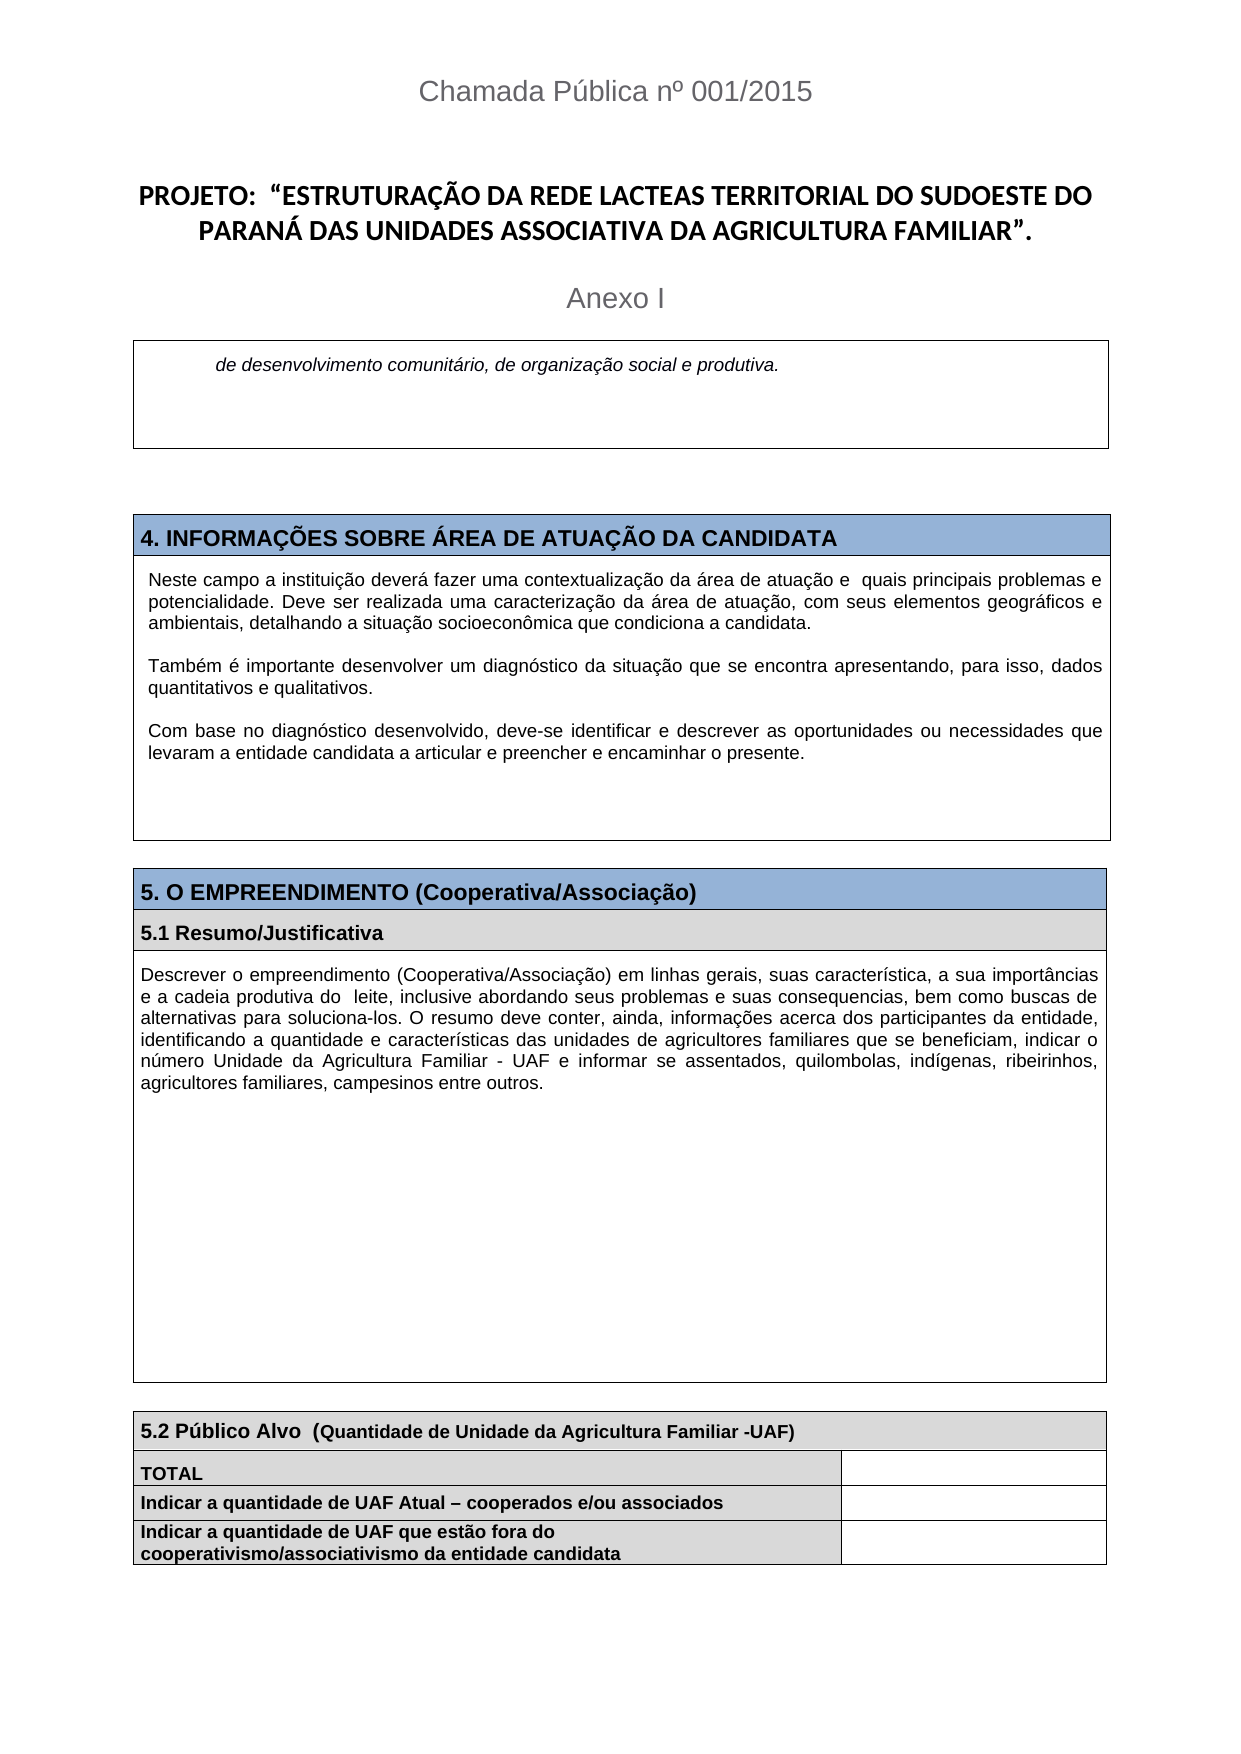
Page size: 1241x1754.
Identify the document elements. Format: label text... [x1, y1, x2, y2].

table_cell Indicar a quantidade de UAF Atual – cooperados e/ou associados [134, 1486, 841, 1520]
table_header 5.2 Público Alvo (Quantidade de Unidade da Agricultura Familiar -UAF) [134, 1412, 1106, 1449]
table_cell 5.1 Resumo/Justificativa [134, 910, 1106, 950]
table_cell TOTAL [134, 1451, 841, 1485]
table_header 5. O EMPREENDIMENTO (Cooperativa/Associação) [134, 869, 1106, 909]
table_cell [134, 341, 1108, 448]
table_cell [842, 1521, 1106, 1564]
table_cell Descrever o empreendimento (Cooperativa/Associação) em linhas gerais, suas característica, a sua importâncias e a cadeia produtiva do leite, inclusive abordando seus problemas e suas consequencias, bem como buscas de alternativas para soluciona-los. O resumo deve conter, ainda, informações acerca dos participantes da entidade, identificando a quantidade e características das unidades de agricultores familiares que se beneficiam, indicar o número Unidade da Agricultura Familiar - UAF e informar se assentados, quilombolas, indígenas, ribeirinhos, agricultores familiares, campesinos entre outros. [134, 951, 1106, 1382]
table_cell [842, 1451, 1106, 1485]
table_cell [842, 1486, 1106, 1520]
table_header 4. INFORMAÇÕES SOBRE ÁREA DE ATUAÇÃO DA CANDIDATA [134, 515, 1110, 555]
table_cell Indicar a quantidade de UAF que estão fora do cooperativismo/associativismo da entidade candidata [134, 1521, 841, 1564]
table_cell Neste campo a instituição deverá fazer uma contextualização da área de atuação e quais principais problemas e potencialidade. Deve ser realizada uma caracterização da área de atuação, com seus elementos geográficos e ambientais, detalhando a situação socioeconômica que condiciona a candidata. Também é importante desenvolver um diagnóstico da situação que se encontra apresentando, para isso, dados quantitativos e qualitativos. Com base no diagnóstico desenvolvido, deve-se identificar e descrever as oportunidades ou necessidades que levaram a entidade candidata a articular e preencher e encaminhar o presente. [134, 556, 1110, 840]
